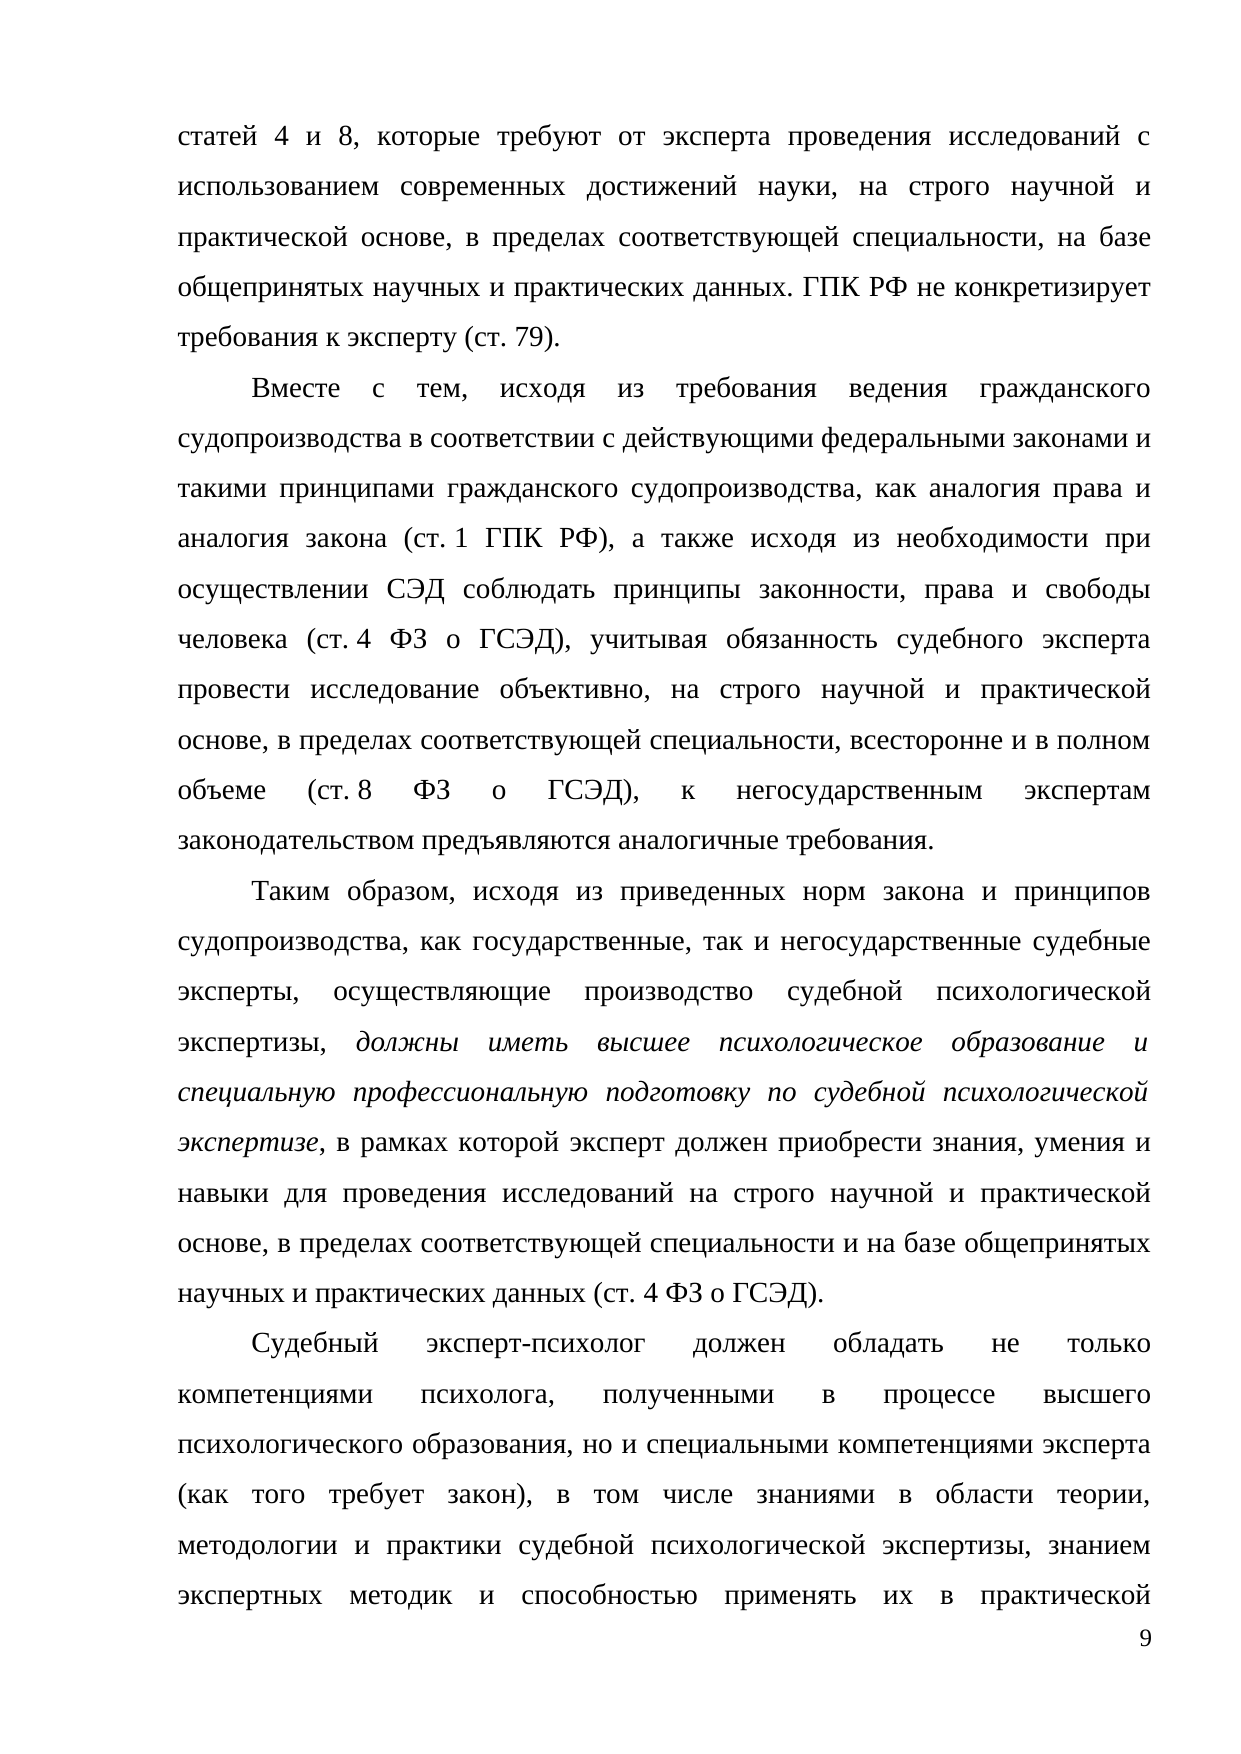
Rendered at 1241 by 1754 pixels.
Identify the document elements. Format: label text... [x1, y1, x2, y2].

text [177, 1326, 1152, 1611]
text Вместе с тем, исходя из требования ведения гражданского судопроизводства в соответствии с действующими федеральными законами и такими принципами гражданского судопроизводства, как аналогия права и аналогия закона (ст. 1 ГПК РФ), а также исходя из необходимости при осуществлении СЭД соблюдать принципы законности, права и свободы человека (ст. 4 ФЗ о ГСЭД), учитывая обязанность судебного эксперта провести исследование объективно, на строго научной и практической основе, в пределах соответствующей специальности, всесторонне и в полном объеме (ст. 8 ФЗ о ГСЭД), к негосударственным экспертам законодательством предъявляются аналогичные требования. [177, 370, 1152, 856]
text Таким образом, исходя из приведенных норм закона и принципов судопроизводства, как государственные, так и негосударственные судебные эксперты, осуществляющие производство судебной психологической экспертизы, должны иметь высшее психологическое образование и специальную профессиональную подготовку по судебной психологической экспертизе, в рамках которой эксперт должен приобрести знания, умения и навыки для проведения исследований на строго научной и практической основе, в пределах соответствующей специальности и на базе общепринятых научных и практических данных (ст. 4 ФЗ о ГСЭД). [177, 873, 1152, 1309]
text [177, 118, 1152, 353]
